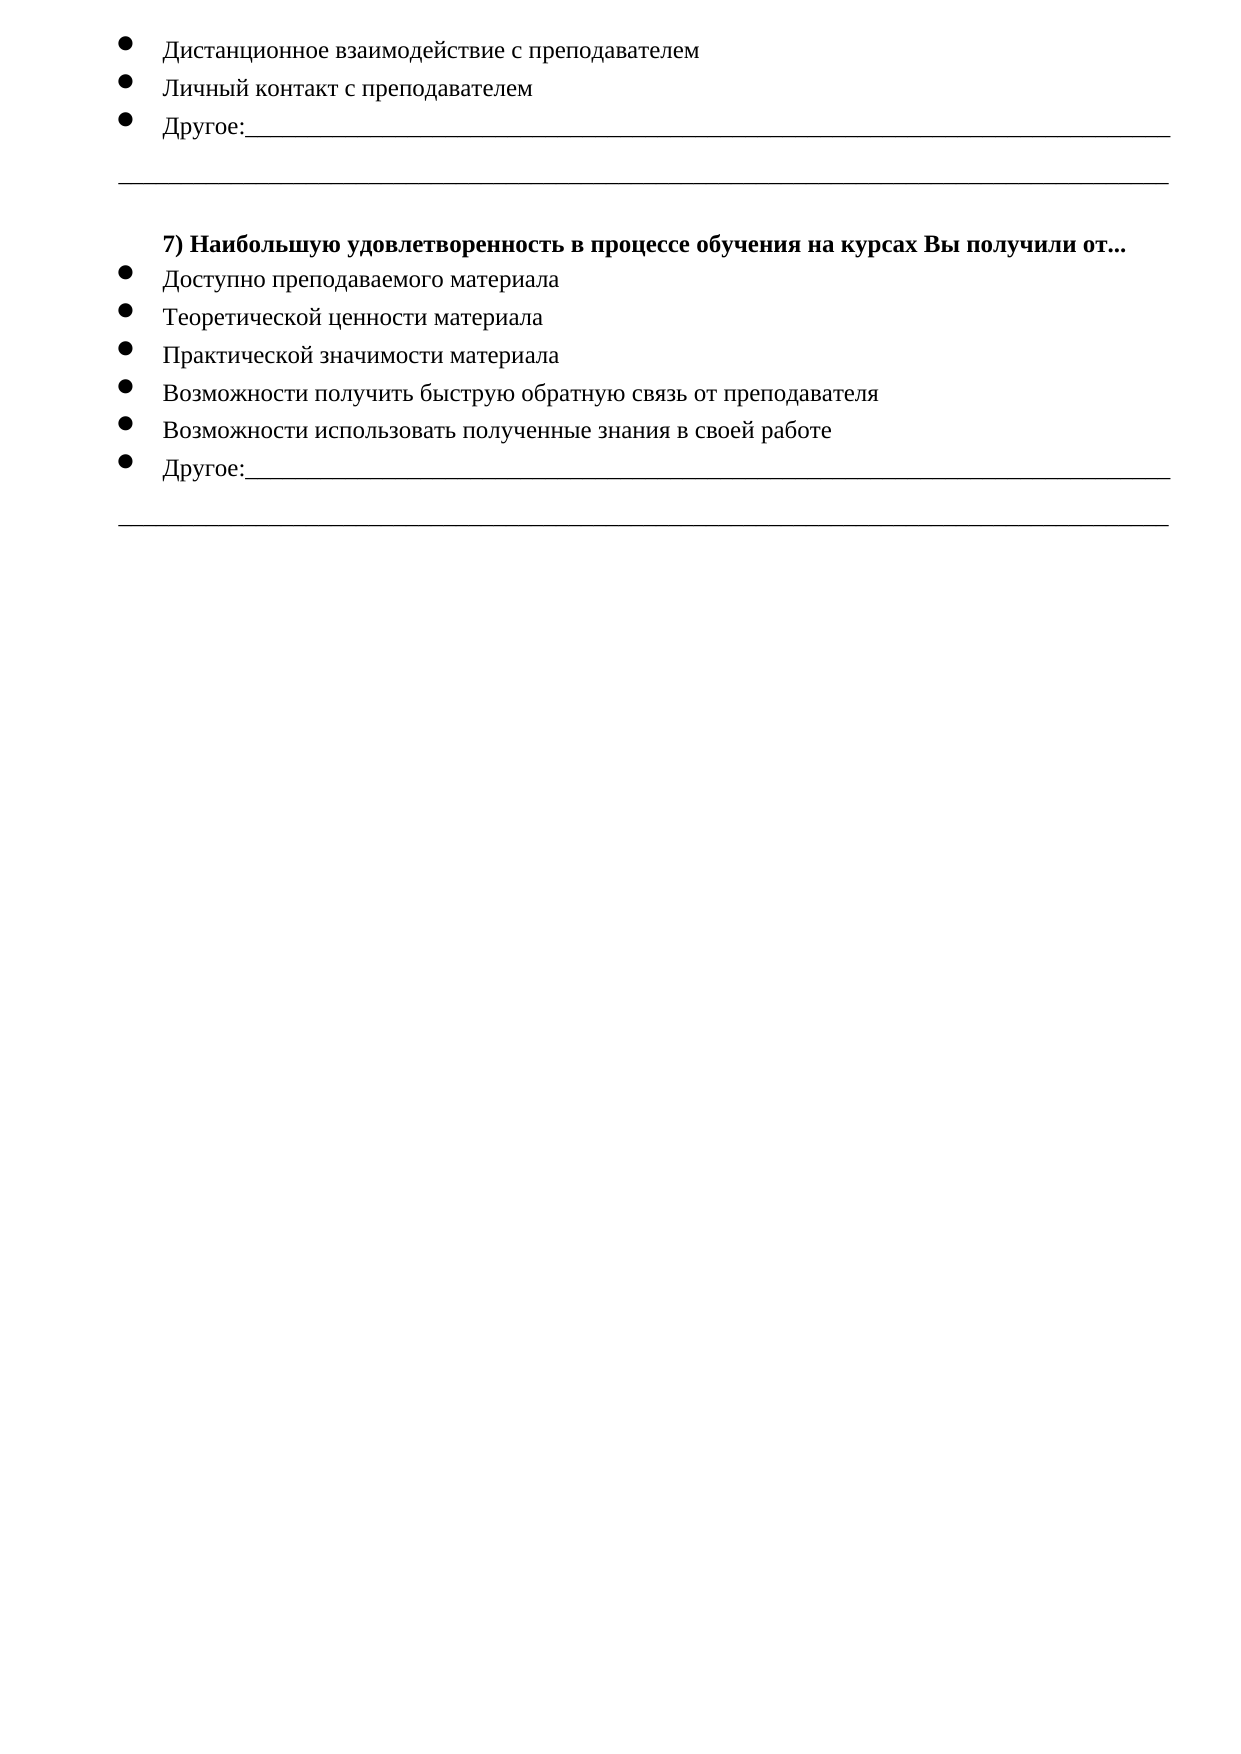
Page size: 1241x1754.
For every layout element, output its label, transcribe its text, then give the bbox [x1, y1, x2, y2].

list Теоретической ценности материала [118, 296, 1181, 334]
list Доступно преподаваемого материала [118, 258, 1181, 296]
list 7) Наибольшую удовлетворенность в процессе обучения на курсах Вы получили от... [162, 229, 1181, 258]
list Другое:______________________________________________________________________________________________________________________________________________________________ [118, 448, 1181, 529]
list Другое:______________________________________________________________________________________________________________________________________________________________ [118, 105, 1181, 186]
list Дистанционное взаимодействие с преподавателем [118, 29, 1181, 67]
list Практической значимости материала [118, 334, 1181, 372]
list Личный контакт с преподавателем [118, 67, 1181, 105]
list Возможности получить быструю обратную связь от преподавателя [118, 372, 1181, 410]
list Возможности использовать полученные знания в своей работе [118, 410, 1181, 448]
